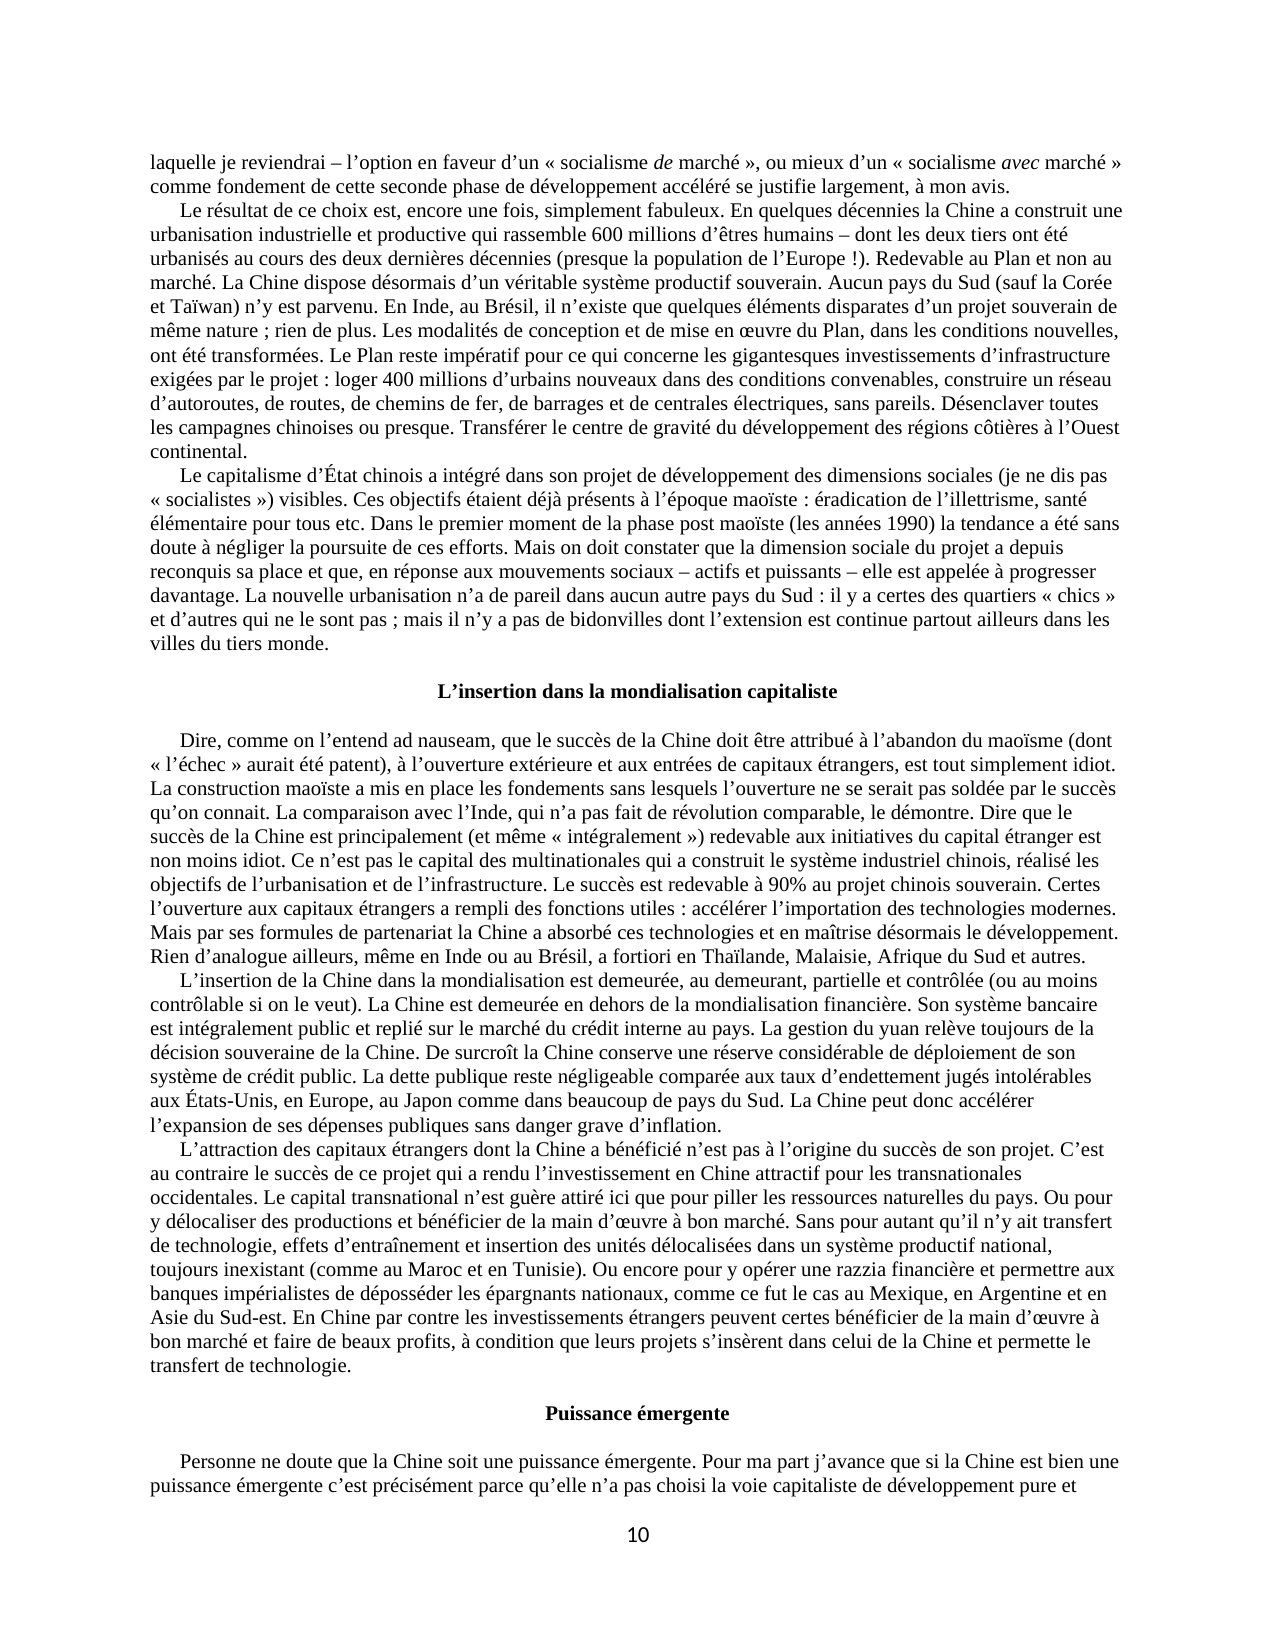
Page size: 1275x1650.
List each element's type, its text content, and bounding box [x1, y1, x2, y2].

text Le capitalisme d’État chinois a intégré dans son projet de développement des dimensions sociales (je ne dis pas « socialistes ») visibles. Ces objectifs étaient déjà présents à l’époque maoïste : éradication de l’illettrisme, santé élémentaire pour tous etc. Dans le premier moment de la phase post maoïste (les années 1990) la tendance a été sans doute à négliger la poursuite de ces efforts. Mais on doit constater que la dimension sociale du projet a depuis reconquis sa place et que, en réponse aux mouvements sociaux – actifs et puissants – elle est appelée à progresser davantage. La nouvelle urbanisation n’a de pareil dans aucun autre pays du Sud : il y a certes des quartiers « chics » et d’autres qui ne le sont pas ; mais il n’y a pas de bidonvilles dont l’extension est continue partout ailleurs dans les villes du tiers monde. [150, 463, 1125, 655]
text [150, 150, 1125, 198]
text L’insertion dans la mondialisation capitaliste [150, 679, 1125, 703]
text Puissance émergente [150, 1401, 1125, 1425]
text L’attraction des capitaux étrangers dont la Chine a bénéficié n’est pas à l’origine du succès de son projet. C’est au contraire le succès de ce projet qui a rendu l’investissement en Chine attractif pour les transnationales occidentales. Le capital transnational n’est guère attiré ici que pour piller les ressources naturelles du pays. Ou pour y délocaliser des productions et bénéficier de la main d’œuvre à bon marché. Sans pour autant qu’il n’y ait transfert de technologie, effets d’entraînement et insertion des unités délocalisées dans un système productif national, toujours inexistant (comme au Maroc et en Tunisie). Ou encore pour y opérer une razzia financière et permettre aux banques impérialistes de déposséder les épargnants nationaux, comme ce fut le cas au Mexique, en Argentine et en Asie du Sud-est. En Chine par contre les investissements étrangers peuvent certes bénéficier de la main d’œuvre à bon marché et faire de beaux profits, à condition que leurs projets s’insèrent dans celui de la Chine et permette le transfert de technologie. [150, 1137, 1125, 1377]
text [150, 1449, 1125, 1497]
text Dire, comme on l’entend ad nauseam, que le succès de la Chine doit être attribué à l’abandon du maoïsme (dont « l’échec » aurait été patent), à l’ouverture extérieure et aux entrées de capitaux étrangers, est tout simplement idiot. La construction maoïste a mis en place les fondements sans lesquels l’ouverture ne se serait pas soldée par le succès qu’on connait. La comparaison avec l’Inde, qui n’a pas fait de révolution comparable, le démontre. Dire que le succès de la Chine est principalement (et même « intégralement ») redevable aux initiatives du capital étranger est non moins idiot. Ce n’est pas le capital des multinationales qui a construit le système industriel chinois, réalisé les objectifs de l’urbanisation et de l’infrastructure. Le succès est redevable à 90% au projet chinois souverain. Certes l’ouverture aux capitaux étrangers a rempli des fonctions utiles : accélérer l’importation des technologies modernes. Mais par ses formules de partenariat la Chine a absorbé ces technologies et en maîtrise désormais le développement. Rien d’analogue ailleurs, même en Inde ou au Brésil, a fortiori en Thaïlande, Malaisie, Afrique du Sud et autres. [150, 727, 1125, 968]
text Le résultat de ce choix est, encore une fois, simplement fabuleux. En quelques décennies la Chine a construit une urbanisation industrielle et productive qui rassemble 600 millions d’êtres humains – dont les deux tiers ont été urbanisés au cours des deux dernières décennies (presque la population de l’Europe !). Redevable au Plan et non au marché. La Chine dispose désormais d’un véritable système productif souverain. Aucun pays du Sud (sauf la Corée et Taïwan) n’y est parvenu. En Inde, au Brésil, il n’existe que quelques éléments disparates d’un projet souverain de même nature ; rien de plus. Les modalités de conception et de mise en œuvre du Plan, dans les conditions nouvelles, ont été transformées. Le Plan reste impératif pour ce qui concerne les gigantesques investissements d’infrastructure exigées par le projet : loger 400 millions d’urbains nouveaux dans des conditions convenables, construire un réseau d’autoroutes, de routes, de chemins de fer, de barrages et de centrales électriques, sans pareils. Désenclaver toutes les campagnes chinoises ou presque. Transférer le centre de gravité du développement des régions côtières à l’Ouest continental. [150, 198, 1125, 463]
text L’insertion de la Chine dans la mondialisation est demeurée, au demeurant, partielle et contrôlée (ou au moins contrôlable si on le veut). La Chine est demeurée en dehors de la mondialisation financière. Son système bancaire est intégralement public et replié sur le marché du crédit interne au pays. La gestion du yuan relève toujours de la décision souveraine de la Chine. De surcroît la Chine conserve une réserve considérable de déploiement de son système de crédit public. La dette publique reste négligeable comparée aux taux d’endettement jugés intolérables aux États-Unis, en Europe, au Japon comme dans beaucoup de pays du Sud. La Chine peut donc accélérer l’expansion de ses dépenses publiques sans danger grave d’inflation. [150, 968, 1125, 1137]
